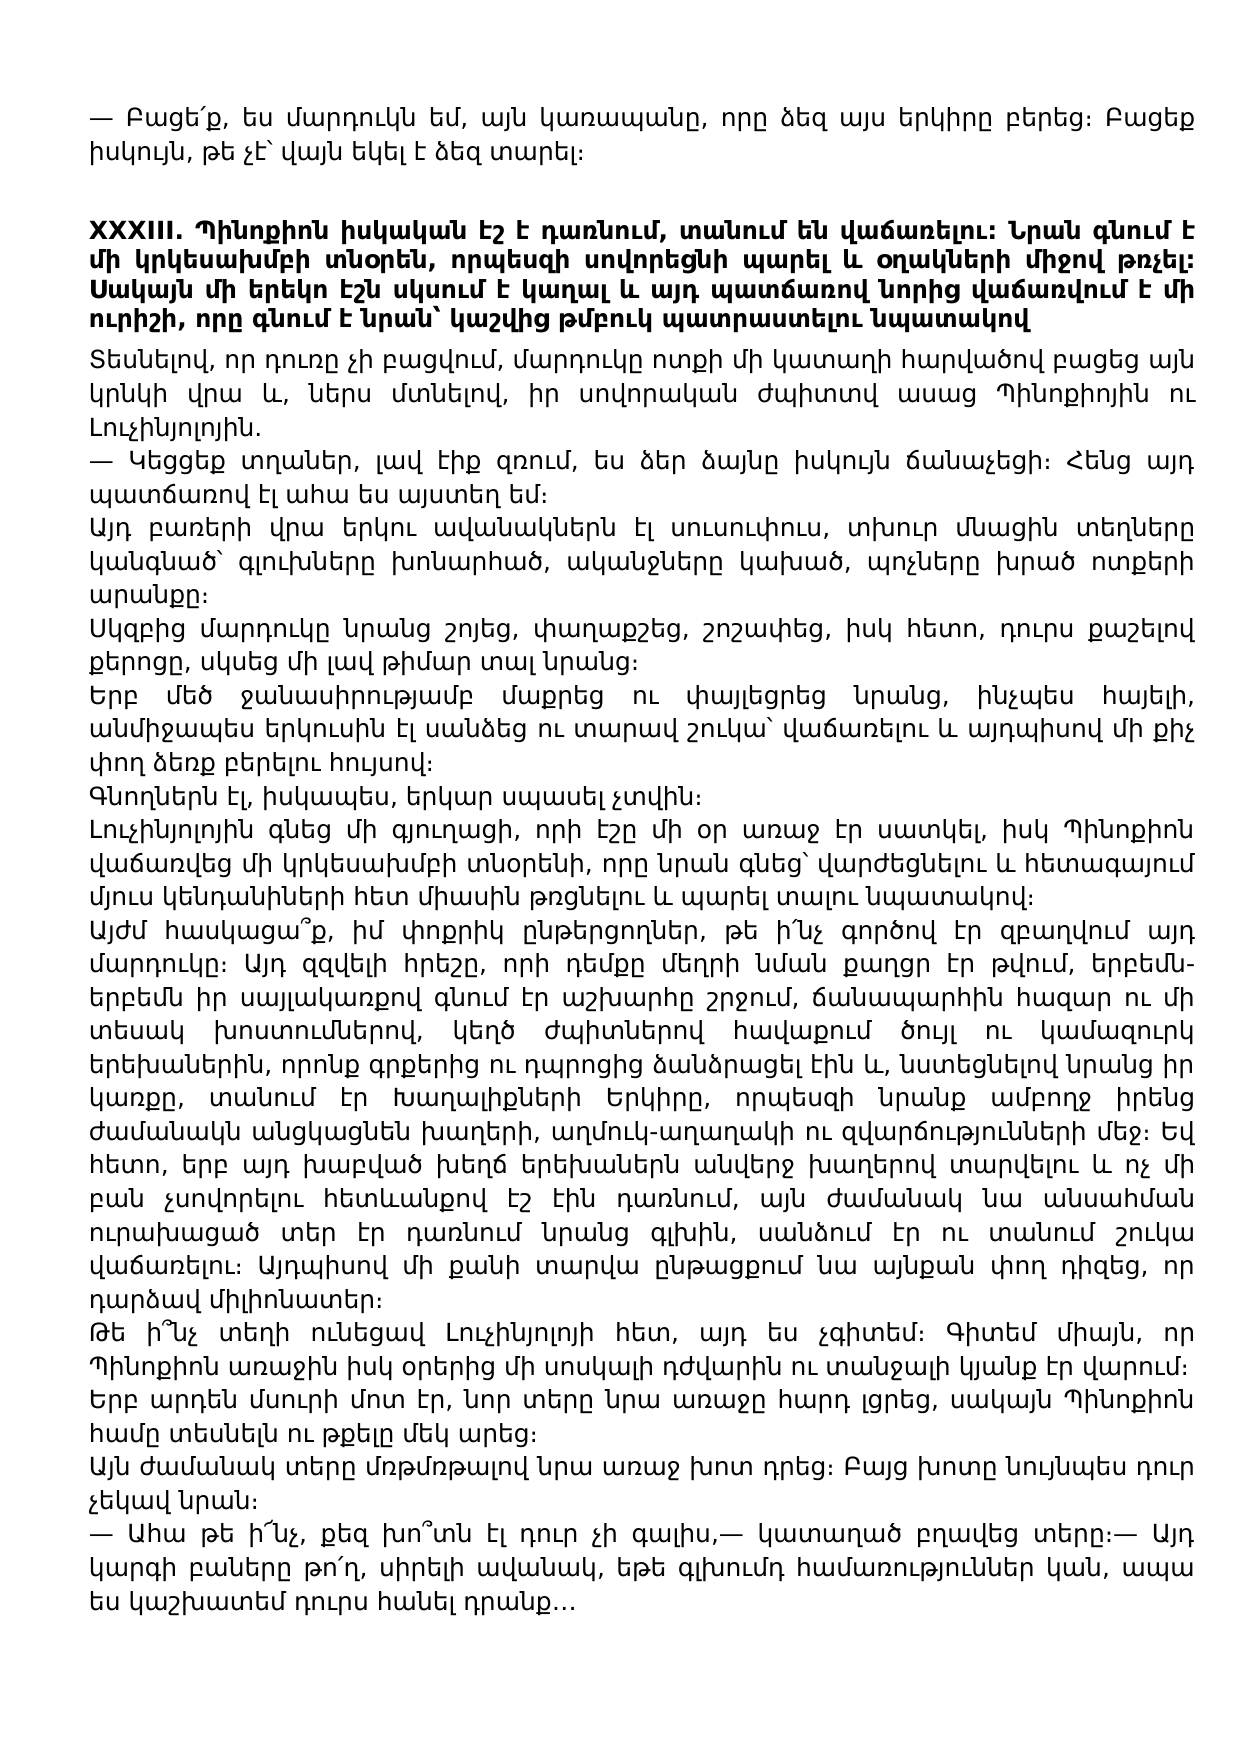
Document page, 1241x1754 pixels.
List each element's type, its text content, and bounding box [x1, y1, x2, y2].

text — Կեցցեք տղաներ, լավ էիք զռում, ես ձեր ձայնը իսկույն ճանաչեցի։ Հենց այդ պատճառով էլ ահա ես այստեղ եմ։ [89, 446, 1196, 509]
text Սկզբից մարդուկը նրանց շոյեց, փաղաքշեց, շոշափեց, իսկ հետո, դուրս քաշելով քերոցը, սկսեց մի լավ թիմար տալ նրանց։ [89, 614, 1196, 677]
text Գնողներն էլ, իսկապես, երկար սպասել չտվին։ [89, 782, 1196, 811]
text — Բացե՛ք, ես մարդուկն եմ, այն կառապանը, որը ձեզ այս երկիրը բերեց։ Բացեք իսկույն, թե չէ՝ վայն եկել է ձեզ տարել։ [89, 103, 1196, 166]
text XXXIII. Պինոքիոն իսկական էշ է դառնում, տանում են վաճառելու: Նրան գնում է մի կրկեսախմբի տնօրեն, որպեսզի սովորեցնի պարել և օղակների միջով թռչել: Սակայն մի երեկո էշն սկսում է կաղալ և այդ պատճառով նորից վաճառվում է մի ուրիշի, որը գնում է նրան՝ կաշվից թմբուկ պատրաստելու նպատակով [89, 217, 1196, 333]
text Երբ արդեն մսուրի մոտ էր, նոր տերը նրա առաջը հարդ լցրեց, սակայն Պինոքիոն համը տեսնելն ու թքելը մեկ արեց։ [89, 1386, 1196, 1448]
text — Ահա թե ի՜նչ, քեզ խո՞տն էլ դուր չի գալիս,— կատաղած բղավեց տերը։— Այդ կարգի բաները թո՛ղ, սիրելի ավանակ, եթե գլխումդ համառություններ կան, ապա ես կաշխատեմ դուրս հանել դրանք… [89, 1520, 1196, 1616]
text Լուչինյոլոյին գնեց մի գյուղացի, որի էշը մի օր առաջ էր սատկել, իսկ Պինոքիոն վաճառվեց մի կրկեսախմբի տնօրենի, որը նրան գնեց՝ վարժեցնելու և հետագայում մյուս կենդանիների հետ միասին թռցնելու և պարել տալու նպատակով։ [89, 815, 1196, 912]
text Թե ի՞նչ տեղի ունեցավ Լուչինյոլոյի հետ, այդ ես չգիտեմ։ Գիտեմ միայն, որ Պինոքիոն առաջին իսկ օրերից մի սոսկալի դժվարին ու տանջալի կյանք էր վարում։ [89, 1318, 1196, 1381]
text Այդ բառերի վրա երկու ավանակներն էլ սուսուփուս, տխուր մնացին տեղները կանգնած՝ գլուխները խոնարհած, ականջները կախած, պոչները խրած ոտքերի արանքը։ [89, 513, 1196, 610]
text Այն ժամանակ տերը մռթմռթալով նրա առաջ խոտ դրեց։ Բայց խոտը նույնպես դուր չեկավ նրան։ [89, 1453, 1196, 1515]
text Այժմ հասկացա՞ք, իմ փոքրիկ ընթերցողներ, թե ի՛նչ գործով էր զբաղվում այդ մարդուկը։ Այդ զզվելի հրեշը, որի դեմքը մեղրի նման քաղցր էր թվում, երբեմն-երբեմն իր սայլակառքով գնում էր աշխարհը շրջում, ճանապարհին հազար ու մի տեսակ խոստումներով, կեղծ ժպիտներով հավաքում ծույլ ու կամազուրկ երեխաներին, որոնք գրքերից ու դպրոցից ձանձրացել էին և, նստեցնելով նրանց իր կառքը, տանում էր Խաղալիքների Երկիրը, որպեսզի նրանք ամբողջ իրենց ժամանակն անցկացնեն խաղերի, աղմուկ-աղաղակի ու զվարճությունների մեջ։ Եվ հետո, երբ այդ խաբված խեղճ երեխաներն անվերջ խաղերով տարվելու և ոչ մի բան չսովորելու հետևանքով էշ էին դառնում, այն ժամանակ նա անսահման ուրախացած տեր էր դառնում նրանց գլխին, սանձում էր ու տանում շուկա վաճառելու։ Այդպիսով մի քանի տարվա ընթացքում նա այնքան փող դիզեց, որ դարձավ միլիոնատեր։ [89, 916, 1196, 1314]
text Տեսնելով, որ դուռը չի բացվում, մարդուկը ոտքի մի կատաղի հարվածով բացեց այն կրնկի վրա և, ներս մտնելով, իր սովորական ժպիտտվ ասաց Պինոքիոյին ու Լուչինյոլոյին. [89, 346, 1196, 442]
text Երբ մեծ ջանասիրությամբ մաքրեց ու փայլեցրեց նրանց, ինչպես հայելի, անմիջապես երկուսին էլ սանձեց ու տարավ շուկա՝ վաճառելու և այդպիսով մի քիչ փող ձեռք բերելու հույսով։ [89, 681, 1196, 777]
